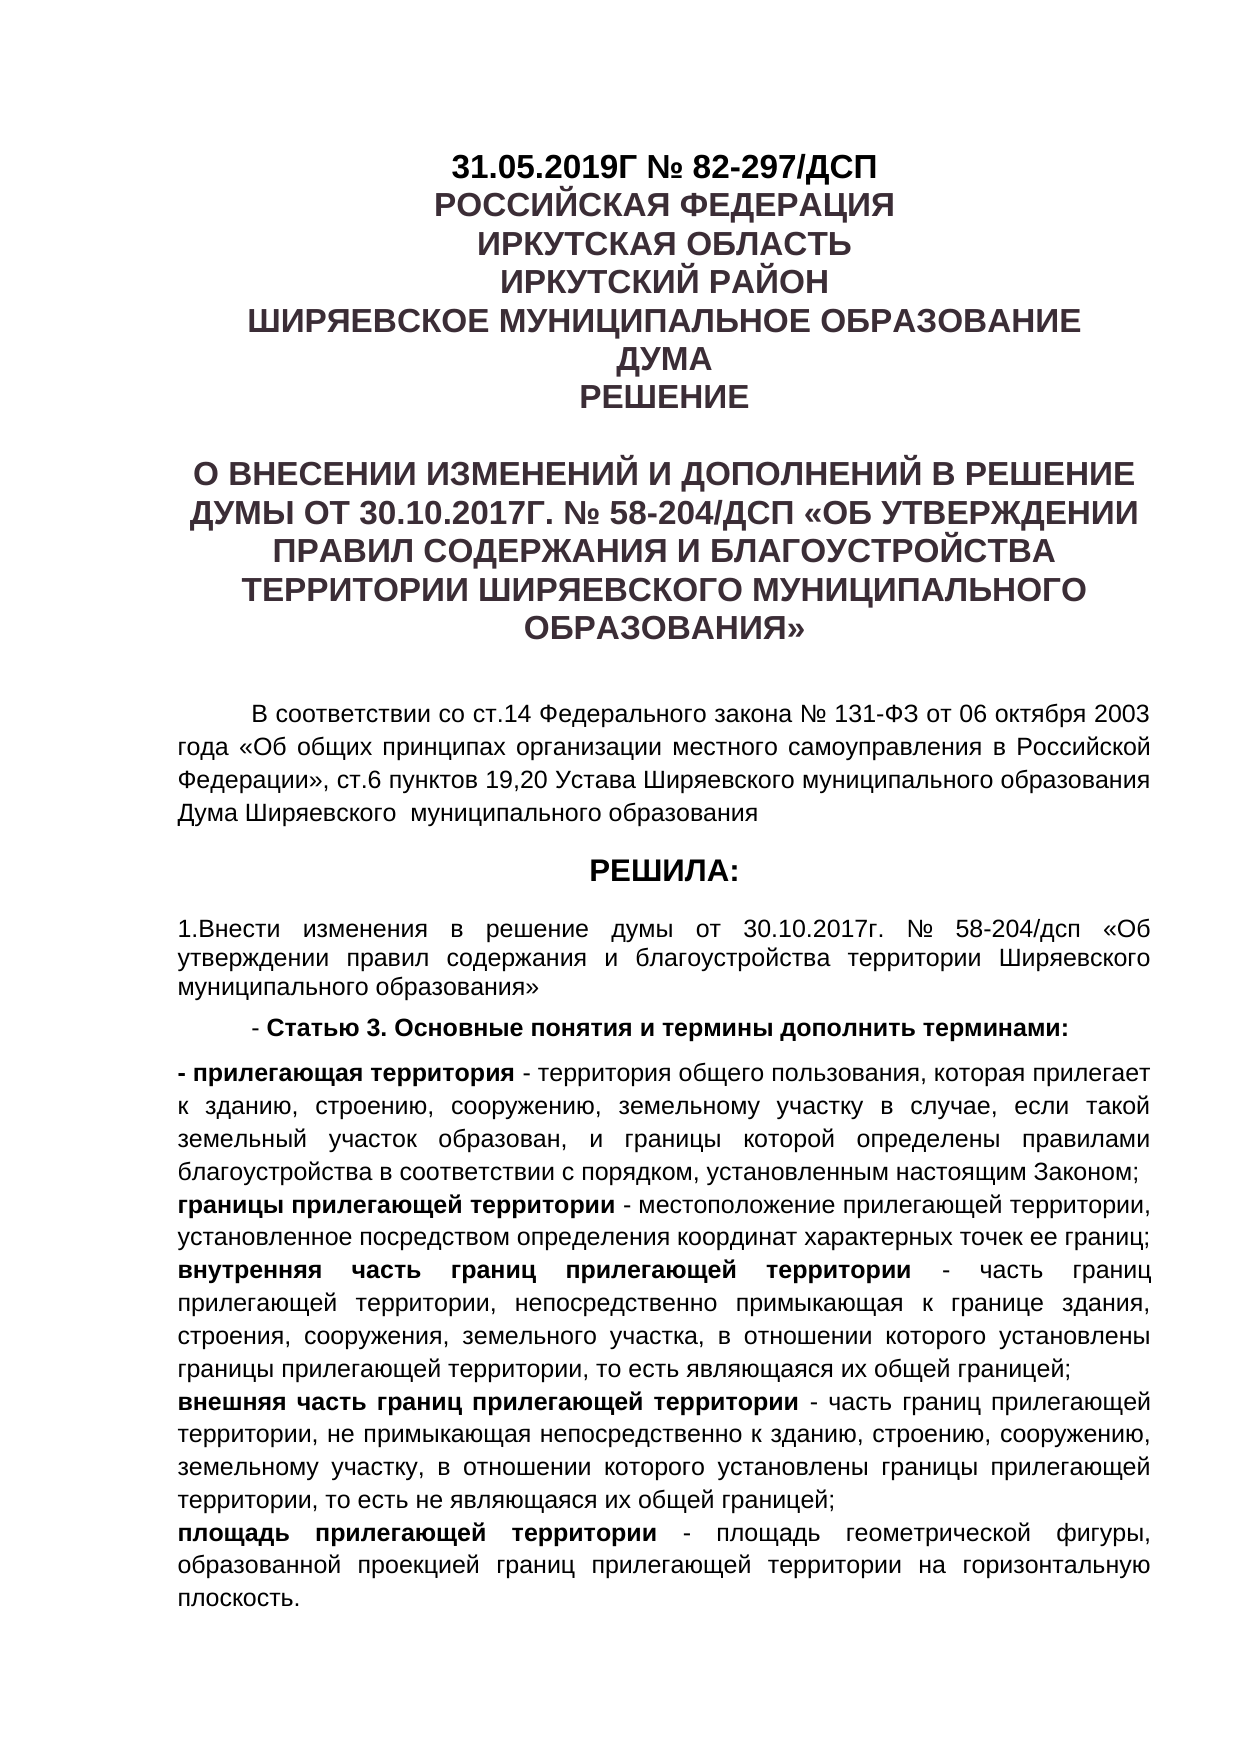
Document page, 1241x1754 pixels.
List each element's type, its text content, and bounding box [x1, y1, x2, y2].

text ИРКУТСКАЯ ОБЛАСТЬ [177, 224, 1152, 262]
text В соответствии со ст.14 Федерального закона № 131-ФЗ от 06 октября 2003 года «Об общих принципах организации местного самоуправления в Российской Федерации», ст.6 пунктов 19,20 Устава Ширяевского муниципального образования Дума Ширяевского муниципального образования [177, 699, 1152, 827]
text ШИРЯЕВСКОЕ МУНИЦИПАЛЬНОЕ ОБРАЗОВАНИЕ [177, 301, 1152, 339]
text - Статью 3. Основные понятия и термины дополнить терминами: [177, 1013, 1152, 1042]
text 1.Внести изменения в решение думы от 30.10.2017г. № 58-204/дсп «Об утверждении правил содержания и благоустройства территории Ширяевского муниципального образования» [177, 914, 1152, 1001]
text ДУМА [177, 339, 1152, 377]
text - прилегающая территория - территория общего пользования, которая прилегает к зданию, строению, сооружению, земельному участку в случае, если такой земельный участок образован, и границы которой определены правилами благоустройства в соответствии с порядком, установленным настоящим Законом; [177, 1054, 1152, 1186]
text внутренняя часть границ прилегающей территории - часть границ прилегающей территории, непосредственно примыкающая к границе здания, строения, сооружения, земельного участка, в отношении которого установлены границы прилегающей территории, то есть являющаяся их общей границей; [177, 1251, 1152, 1382]
text внешняя часть границ прилегающей территории - часть границ прилегающей территории, не примыкающая непосредственно к зданию, строению, сооружению, земельному участку, в отношении которого установлены границы прилегающей территории, то есть не являющаяся их общей границей; [177, 1382, 1152, 1514]
text 31.05.2019Г № 82-297/ДСП [177, 147, 1152, 185]
text площадь прилегающей территории - площадь геометрической фигуры, образованной проекцией границ прилегающей территории на горизонтальную плоскость. [177, 1514, 1152, 1612]
text границы прилегающей территории - местоположение прилегающей территории, установленное посредством определения координат характерных точек ее границ; [177, 1186, 1152, 1251]
text РЕШЕНИЕ [177, 377, 1152, 416]
text РОССИЙСКАЯ ФЕДЕРАЦИЯ [177, 185, 1152, 224]
text РЕШИЛА: [177, 852, 1152, 888]
text ИРКУТСКИЙ РАЙОН [177, 262, 1152, 301]
text О ВНЕСЕНИИ ИЗМЕНЕНИЙ И ДОПОЛНЕНИЙ В РЕШЕНИЕ ДУМЫ ОТ 30.10.2017Г. № 58-204/ДСП «ОБ УТВЕРЖДЕНИИ ПРАВИЛ СОДЕРЖАНИЯ И БЛАГОУСТРОЙСТВА ТЕРРИТОРИИ ШИРЯЕВСКОГО МУНИЦИПАЛЬНОГО ОБРАЗОВАНИЯ» [177, 454, 1152, 647]
